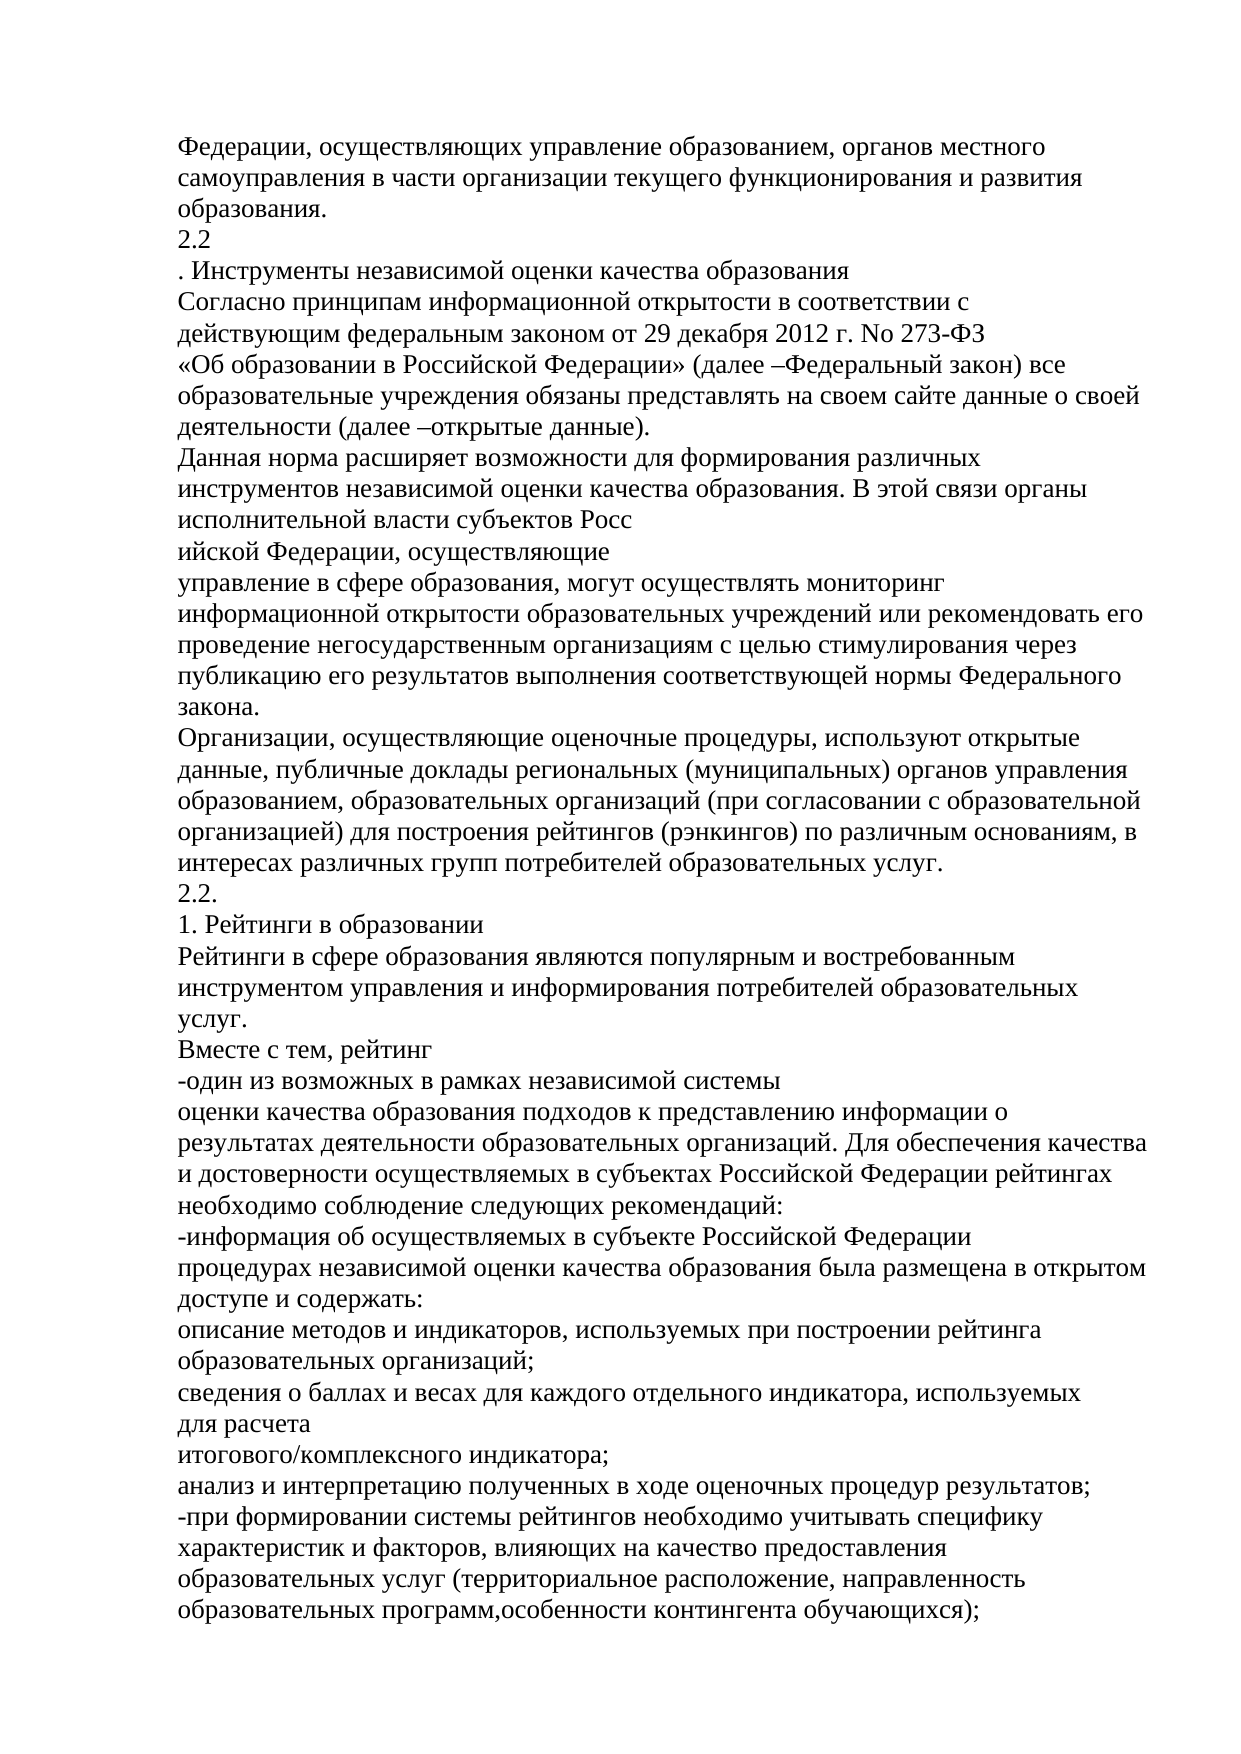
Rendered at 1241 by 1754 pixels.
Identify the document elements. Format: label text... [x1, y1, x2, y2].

text Вместе с тем, рейтинг [177, 1033, 1152, 1064]
text Согласно принципам информационной открытости в соответствии с [177, 286, 1152, 317]
text Федерации, осуществляющих управление образованием, органов местного [177, 130, 1152, 161]
text -информация об осуществляемых в субъекте Российской Федерации [177, 1220, 1152, 1251]
text инструментом управления и информирования потребителей образовательных услуг. [177, 971, 1152, 1033]
text образования. [177, 192, 1152, 223]
text доступе и содержать: [177, 1282, 1152, 1313]
text управление в сфере образования, могут осуществлять мониторинг информационной открытости образовательных учреждений или рекомендовать его проведение негосударственным организациям с целью стимулирования через публикацию его результатов выполнения соответствующей нормы Федерального закона. [177, 566, 1152, 722]
text 2.2. [177, 877, 1152, 908]
text -при формировании системы рейтингов необходимо учитывать специфику [177, 1500, 1152, 1531]
text 1. Рейтинги в образовании [177, 908, 1152, 939]
text образовательных организаций; [177, 1344, 1152, 1376]
text самоуправления в части организации текущего функционирования и развития [177, 161, 1152, 192]
text Рейтинги в сфере образования являются популярным и востребованным [177, 939, 1152, 971]
text Организации, осуществляющие оценочные процедуры, используют открытые [177, 722, 1152, 753]
text ийской Федерации, осуществляющие [177, 535, 1152, 566]
text инструментов независимой оценки качества образования. В этой связи органы [177, 472, 1152, 503]
text данные, публичные доклады региональных (муниципальных) органов управления [177, 753, 1152, 784]
text оценки качества образования подходов к представлению информации о результатах деятельности образовательных организаций. Для обеспечения качества и достоверности осуществляемых в субъектах Российской Федерации рейтингах [177, 1095, 1152, 1189]
text описание методов и индикаторов, используемых при построении рейтинга [177, 1313, 1152, 1344]
text процедурах независимой оценки качества образования была размещена в открытом [177, 1251, 1152, 1282]
text итогового/комплексного индикатора; [177, 1438, 1152, 1469]
text организацией) для построения рейтингов (рэнкингов) по различным основаниям, в [177, 815, 1152, 846]
text Данная норма расширяет возможности для формирования различных [177, 441, 1152, 472]
text -один из возможных в рамках независимой системы [177, 1064, 1152, 1095]
text 2.2 [177, 223, 1152, 254]
text для расчета [177, 1407, 1152, 1438]
text сведения о баллах и весах для каждого отдельного индикатора, используемых [177, 1376, 1152, 1407]
text действующим федеральным законом от 29 декабря 2012 г. No 273-ФЗ [177, 317, 1152, 348]
text интересах различных групп потребителей образовательных услуг. [177, 846, 1152, 877]
text характеристик и факторов, влияющих на качество предоставления образовательных услуг (территориальное расположение, направленность образовательных программ,особенности контингента обучающихся); [177, 1531, 1152, 1625]
text анализ и интерпретацию полученных в ходе оценочных процедур результатов; [177, 1469, 1152, 1500]
text исполнительной власти субъектов Росс [177, 503, 1152, 535]
text необходимо соблюдение следующих рекомендаций: [177, 1189, 1152, 1220]
text . Инструменты независимой оценки качества образования [177, 254, 1152, 286]
text образованием, образовательных организаций (при согласовании с образовательной [177, 784, 1152, 815]
text «Об образовании в Российской Федерации» (далее –Федеральный закон) все [177, 348, 1152, 379]
text образовательные учреждения обязаны представлять на своем сайте данные о своей [177, 379, 1152, 410]
text деятельности (далее –открытые данные). [177, 410, 1152, 441]
